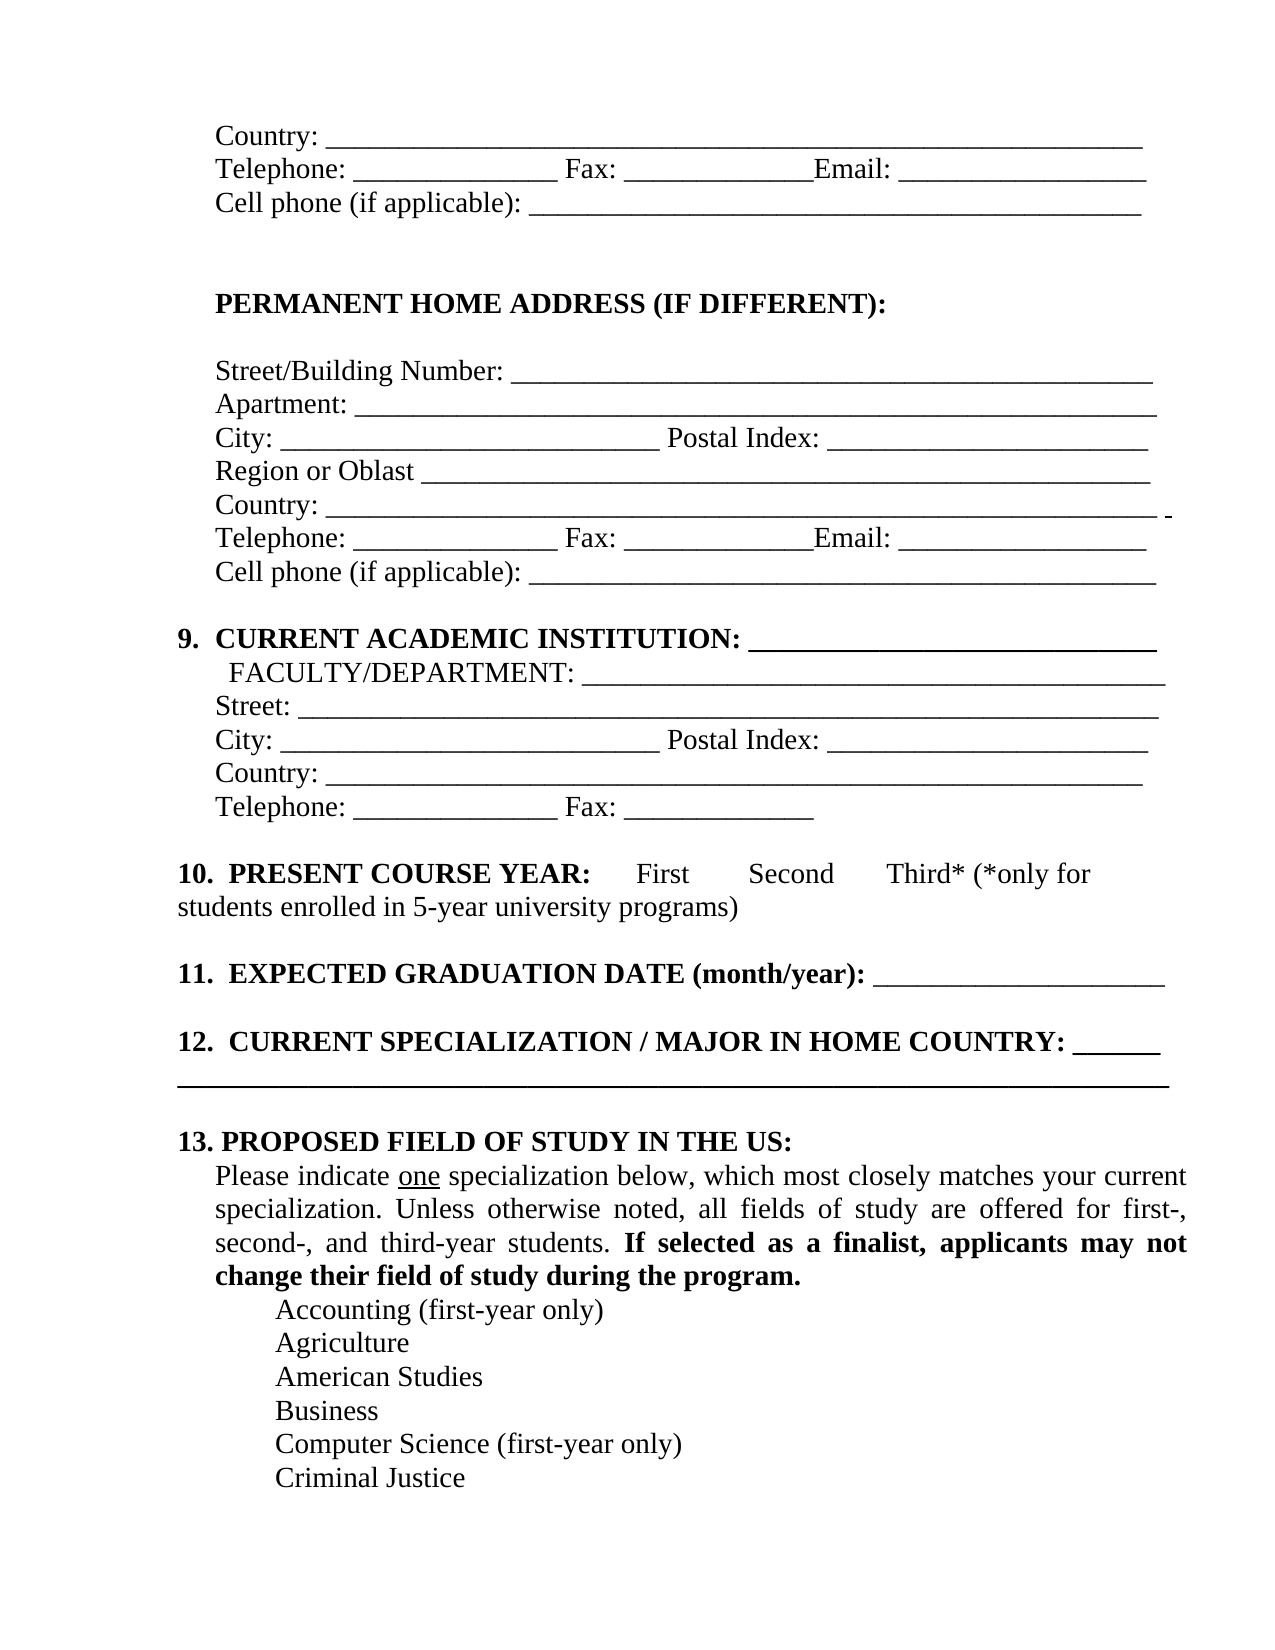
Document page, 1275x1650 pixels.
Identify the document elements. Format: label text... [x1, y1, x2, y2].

text 10. PRESENT COURSE YEAR:  First  Second  Third* (*only for students enrolled in 5-year university programs) [177, 856, 1187, 923]
text Business [215, 1393, 1187, 1426]
text Country: _________________________________________________________ [215, 487, 1187, 521]
text City: __________________________ Postal Index: ______________________ [215, 420, 1187, 453]
text Please indicate one specialization below, which most closely matches your current specialization. Unless otherwise noted, all fields of study are offered for first-, second-, and third-year students. If selected as a finalist, applicants may not change their field of study during the program. [177, 1158, 1187, 1292]
text City: __________________________ Postal Index: ______________________ [215, 722, 1187, 755]
text Criminal Justice [215, 1460, 1186, 1493]
text Street: ___________________________________________________________ [215, 688, 1187, 722]
text Cell phone (if applicable): ___________________________________________ [177, 554, 1186, 588]
text 13. PROPOSED FIELD OF STUDY IN THE US: [177, 1124, 1187, 1158]
text Agriculture [215, 1326, 1187, 1359]
text Apartment: _______________________________________________________ [215, 386, 1187, 420]
text Country: ________________________________________________________ [215, 755, 1186, 789]
text 9. CURRENT ACADEMIC INSTITUTION: ____________________________ [177, 621, 1187, 655]
text Country: ________________________________________________________ [215, 118, 1186, 152]
text FACULTY/DEPARTMENT: ________________________________________ [177, 655, 1187, 688]
text Telephone: ______________ Fax: _____________ [215, 789, 1186, 822]
text Cell phone (if applicable): __________________________________________ [177, 185, 1186, 219]
text Accounting (first-year only) [215, 1292, 1187, 1326]
text ____________________________________________________________________ [177, 1057, 1187, 1091]
text American Studies [215, 1359, 1187, 1393]
text Street/Building Number: ____________________________________________ [215, 353, 1187, 386]
text Telephone: ______________ Fax: _____________Email: _________________ [215, 152, 1186, 185]
text PERMANENT HOME ADDRESS (IF DIFFERENT): [177, 286, 1186, 319]
text Telephone: ______________ Fax: _____________Email: _________________ [215, 521, 1186, 554]
text Region or Oblast __________________________________________________ [215, 453, 1187, 487]
text 12. CURRENT SPECIALIZATION / MAJOR IN HOME COUNTRY: ______ [177, 1024, 1187, 1057]
text Computer Science (first-year only) [215, 1426, 1275, 1460]
text 11. EXPECTED GRADUATION DATE (month/year): ____________________ [177, 957, 1187, 990]
